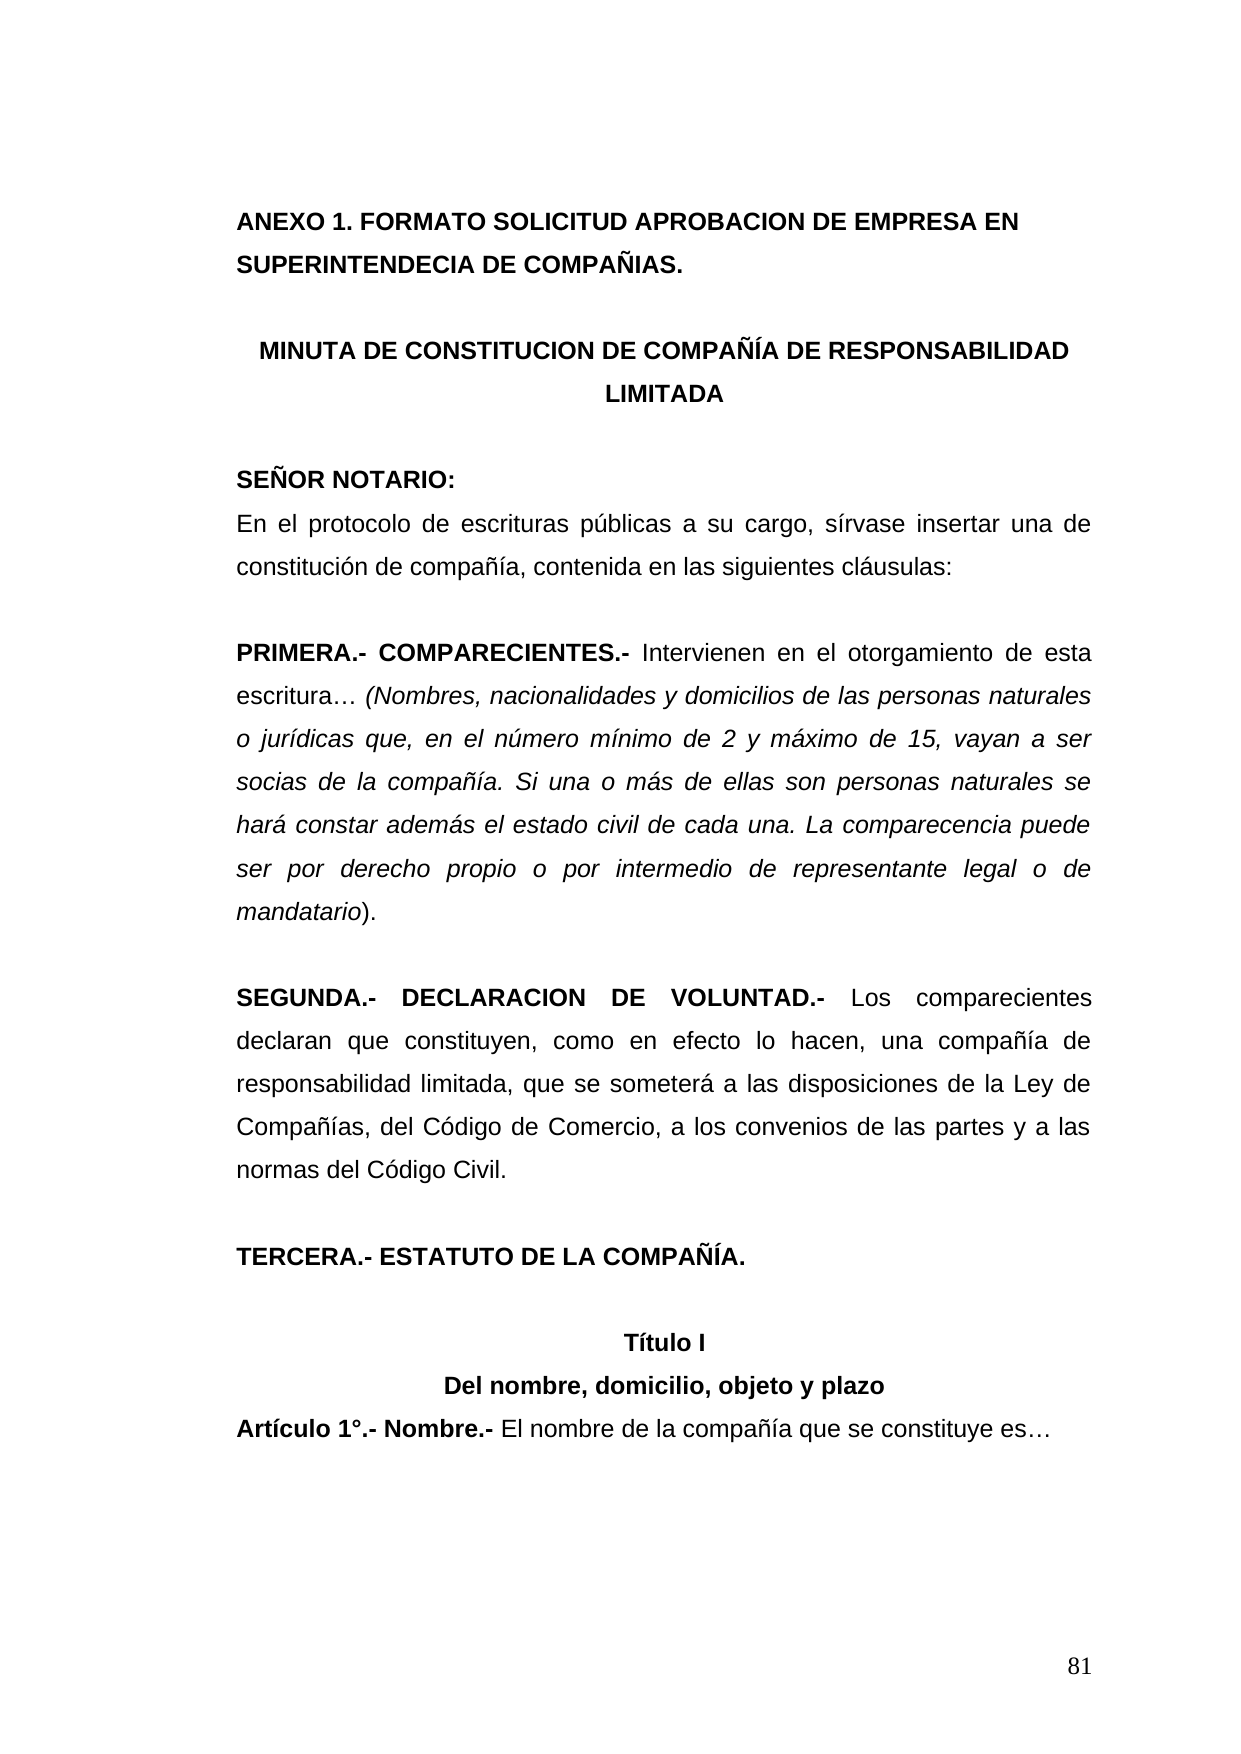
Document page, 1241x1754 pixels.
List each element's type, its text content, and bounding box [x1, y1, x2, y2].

text MINUTA DE CONSTITUCION DE COMPAÑÍA DE RESPONSABILIDAD LIMITADA [236, 336, 1092, 408]
text En el protocolo de escrituras públicas a su cargo, sírvase insertar una de constitución de compañía, contenida en las siguientes cláusulas: [236, 509, 1092, 581]
text Del nombre, domicilio, objeto y plazo [236, 1371, 1092, 1400]
text Título I [236, 1328, 1092, 1357]
text SEGUNDA.- DECLARACION DE VOLUNTAD.- Los comparecientes declaran que constituyen, como en efecto lo hacen, una compañía de responsabilidad limitada, que se someterá a las disposiciones de de Compañías, del Código de Comercio, a los convenios de las partes y a las normas del Código Civil. [236, 983, 1092, 1184]
text TERCERA.- ESTATUTO DE [236, 1242, 1092, 1271]
text PRIMERA.- COMPARECIENTES.- Intervienen en el otorgamiento de esta escritura… (Nombres, nacionalidades y domicilios de las personas naturales o jurídicas que, en el número mínimo de 2 y máximo de 15, vayan a ser socias de la compañía. Si una o más de ellas son personas naturales se hará constar además el estado civil de cada una. La comparecencia puede ser por derecho propio o por intermedio de representante legal o de mandatario). [236, 638, 1092, 926]
text ANEXO 1. FORMATO SOLICITUD APROBACION DE EMPRESA EN SUPERINTENDECIA DE COMPAÑIAS. [236, 207, 1092, 279]
text Artículo 1°.- Nombre.- El nombre de la compañía que se constituye es… [236, 1414, 1092, 1443]
text SEÑOR NOTARIO: [236, 466, 1092, 494]
